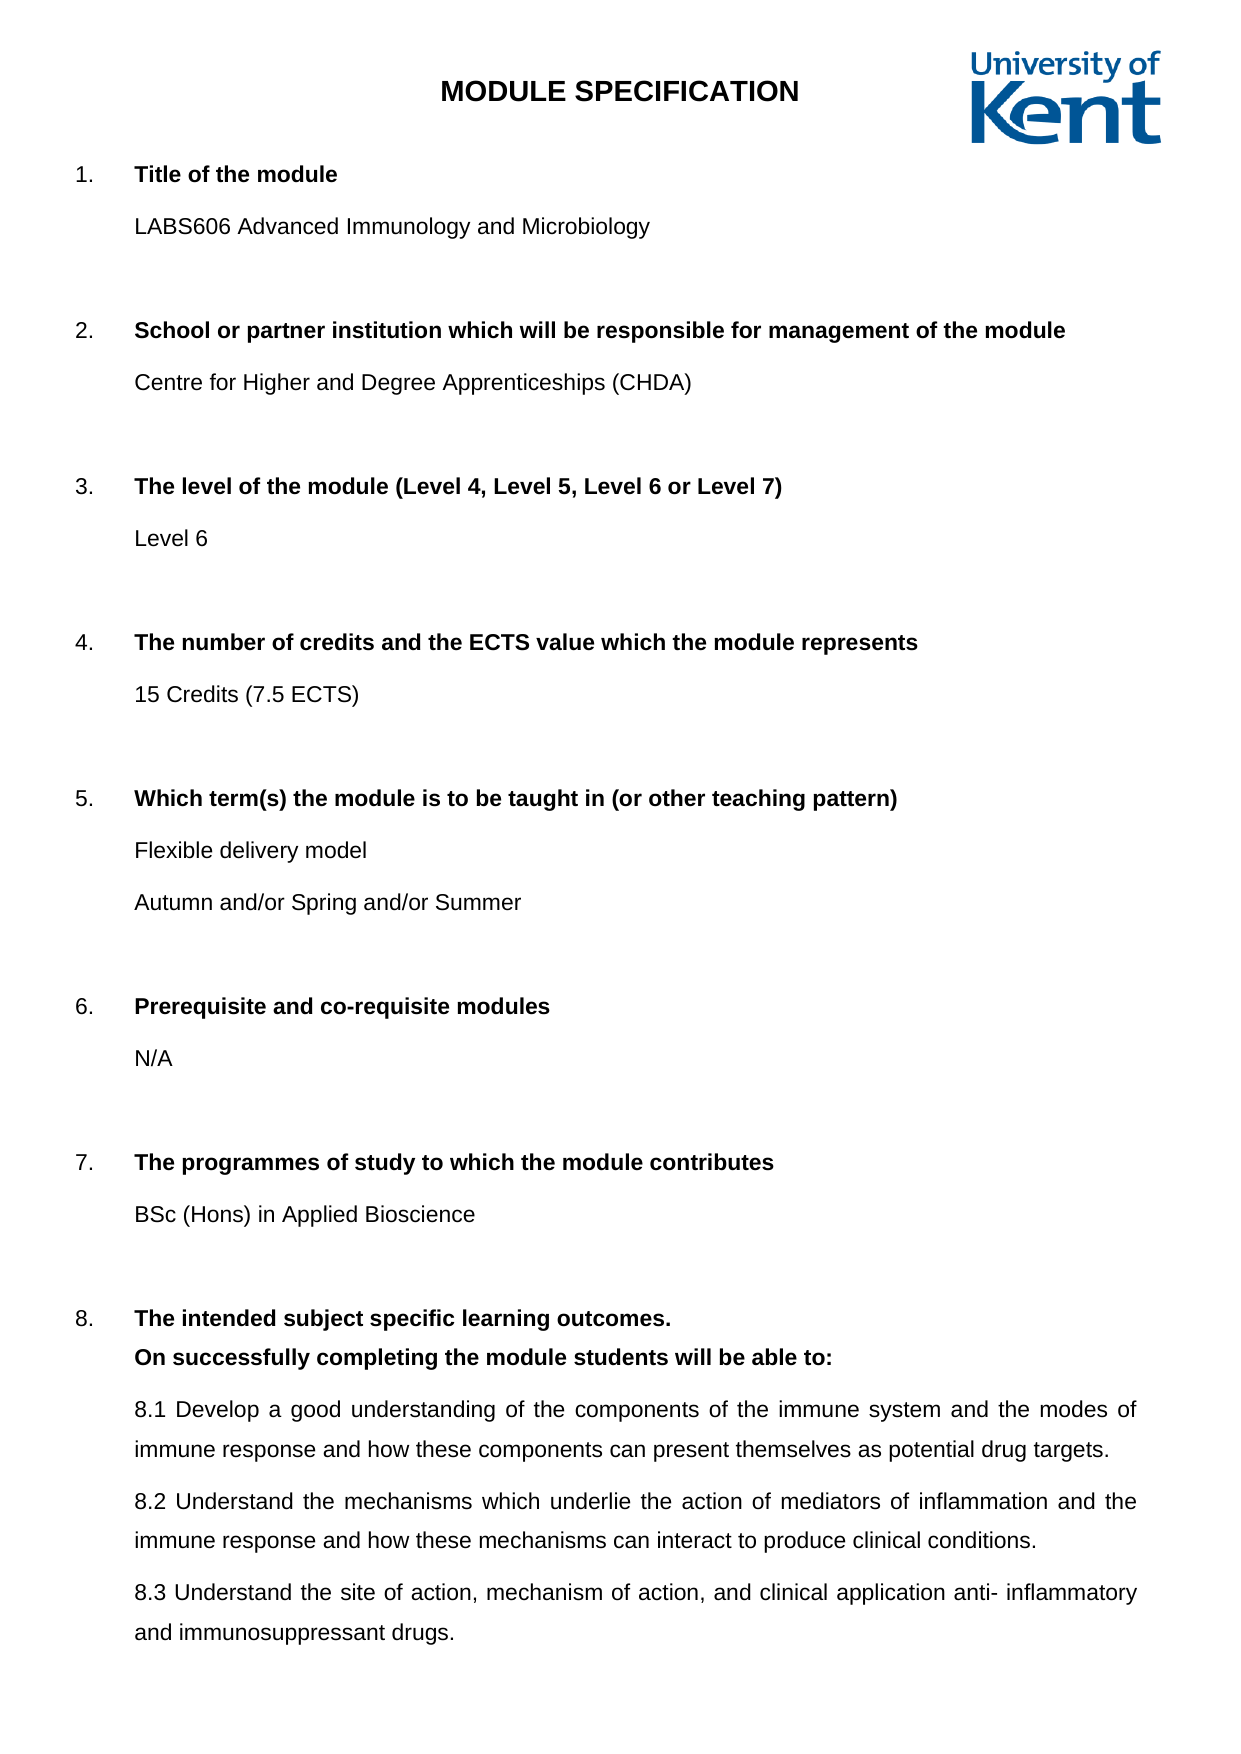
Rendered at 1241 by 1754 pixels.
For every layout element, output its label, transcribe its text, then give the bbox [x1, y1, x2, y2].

list BSc (Hons) in Applied Bioscience [134, 1201, 1165, 1227]
list Title of the module [75, 161, 1138, 188]
list Prerequisite and co-requisite modules [75, 993, 1138, 1019]
list The intended subject specific learning outcomes. On successfully completing the module students will be able to: [75, 1305, 1138, 1371]
list The number of credits and the ECTS value which the module represents [75, 629, 1138, 655]
text Autumn and/or Spring and/or Summer [134, 889, 1138, 915]
text 8.3 Understand the site of action, mechanism of action, and clinical application anti- inflammatory and immunosuppressant drugs. [134, 1579, 1138, 1645]
text 8.2 Understand the mechanisms which underlie the action of mediators of inflammation and the immune response and how these mechanisms can interact to produce clinical conditions. [134, 1488, 1138, 1553]
picture [970, 48, 1163, 145]
list School or partner institution which will be responsible for management of the module [75, 317, 1138, 343]
text Centre for Higher and Degree Apprenticeships (CHDA) [119, 369, 1165, 396]
text LABS606 Advanced Immunology and Microbiology [75, 213, 1138, 239]
list N/A [134, 1045, 1165, 1071]
text 8.1 Develop a good understanding of the components of the immune system and the modes of immune response and how these components can present themselves as potential drug targets. [134, 1396, 1138, 1462]
list The programmes of study to which the module contributes [75, 1149, 1138, 1175]
list The level of the module (Level 4, Level 5, Level 6 or Level 7) [75, 473, 1138, 499]
list Which term(s) the module is to be taught in (or other teaching pattern) [75, 785, 1138, 811]
text Level 6 [134, 525, 1138, 551]
text Flexible delivery model [134, 837, 1138, 863]
text 15 Credits (7.5 ECTS) [134, 681, 1138, 707]
